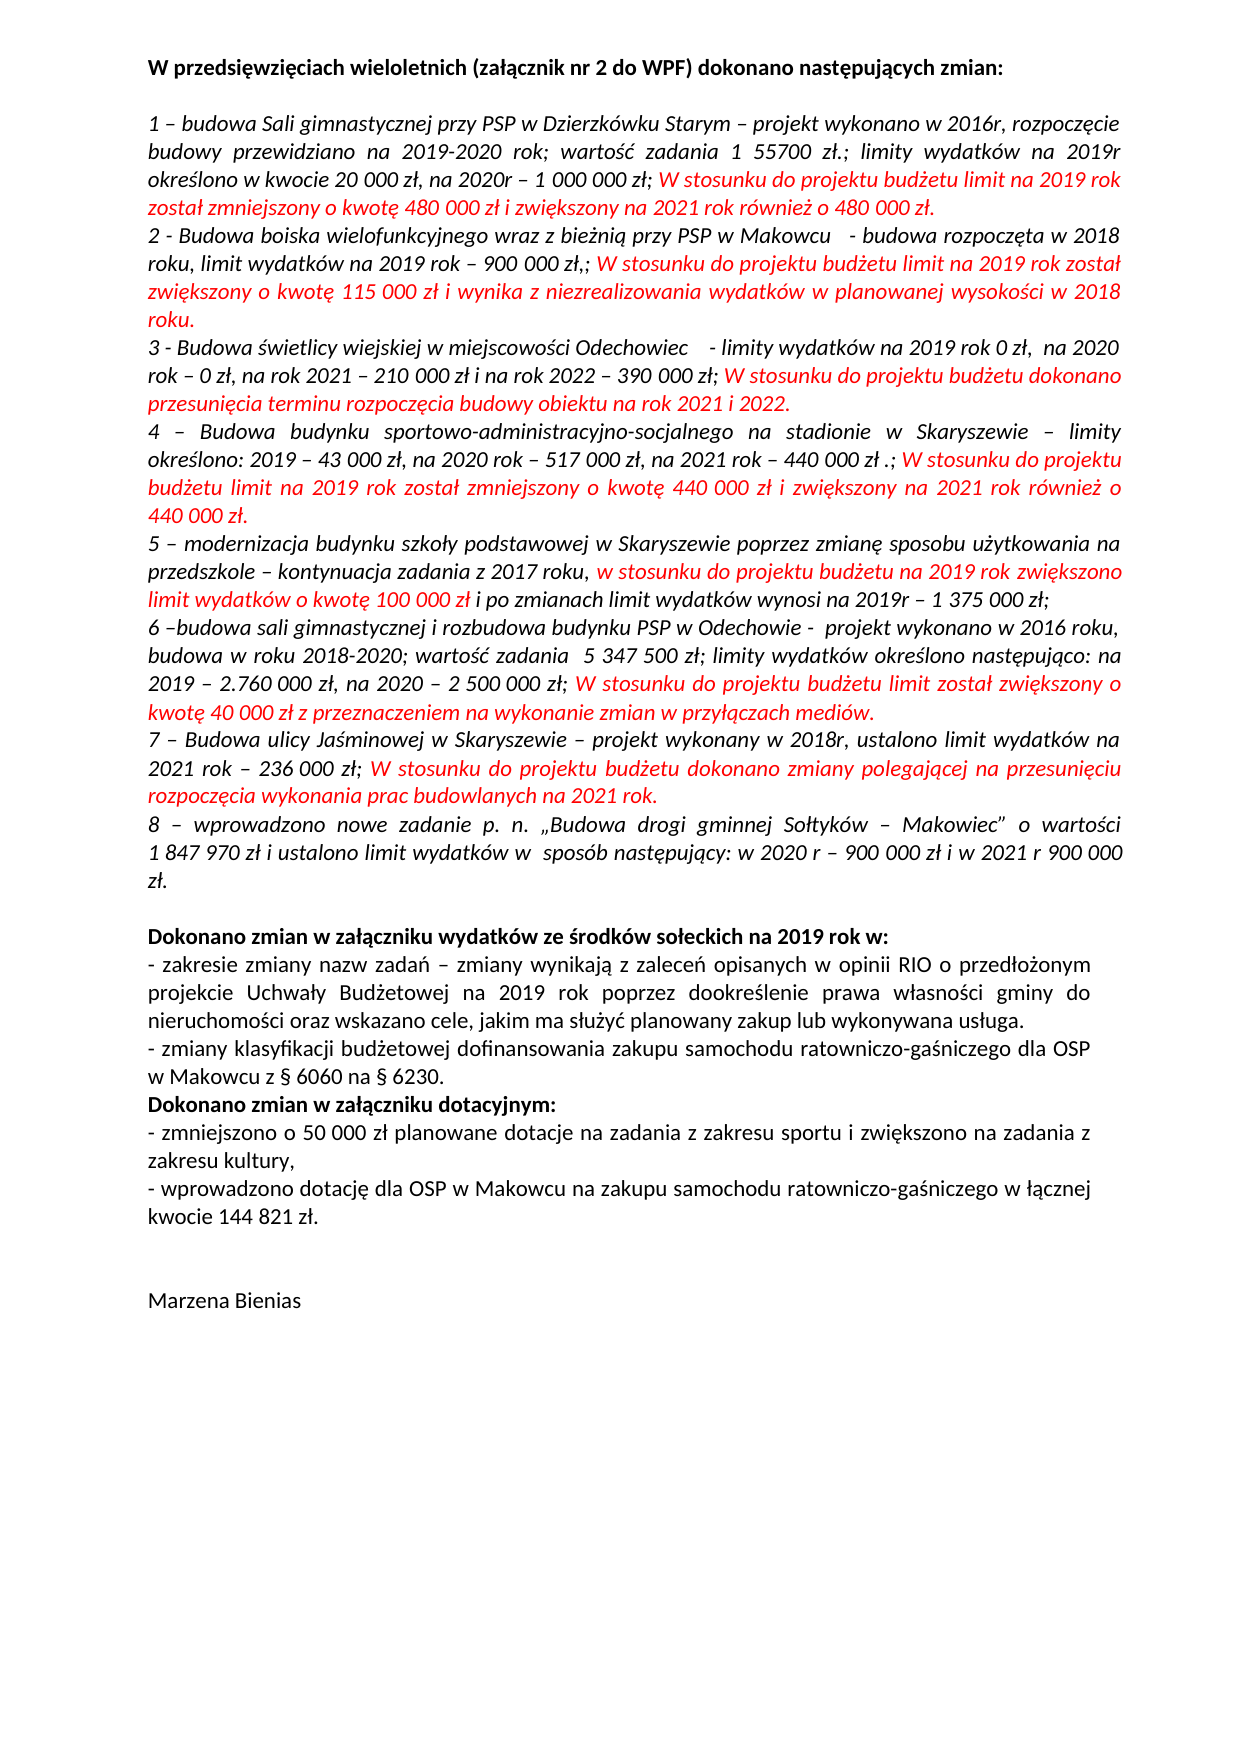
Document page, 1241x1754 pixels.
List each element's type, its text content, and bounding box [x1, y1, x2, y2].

text Dokonano zmian w załączniku dotacyjnym: [148, 1090, 1092, 1118]
text - wprowadzono dotację dla OSP w Makowcu na zakupu samochodu ratowniczo-gaśniczego w łącznej kwocie 144 821 zł. [148, 1174, 1092, 1230]
text 7 – Budowa ulicy Jaśminowej w Skaryszewie – projekt wykonany w 2018r, ustalono limit wydatków na 2021 rok – 236 000 zł; W stosunku do projektu budżetu dokonano zmiany polegającej na przesunięciu rozpoczęcia wykonania prac budowlanych na 2021 rok. [148, 726, 1122, 810]
text 5 – modernizacja budynku szkoły podstawowej w Skaryszewie poprzez zmianę sposobu użytkowania na przedszkole – kontynuacja zadania z 2017 roku, w stosunku do projektu budżetu na 2019 rok zwiększono limit wydatków o kwotę 100 000 zł i po zmianach limit wydatków wynosi na 2019r – 1 375 000 zł; [148, 529, 1122, 613]
text 6 –budowa sali gimnastycznej i rozbudowa budynku PSP w Odechowie - projekt wykonano w 2016 roku, budowa w roku 2018-2020; wartość zadania 5 347 500 zł; limity wydatków określono następująco: na 2019 – 2.760 000 zł, na 2020 – 2 500 000 zł; W stosunku do projektu budżetu limit został zwiększony o kwotę 40 000 zł z przeznaczeniem na wykonanie zmian w przyłączach mediów. [148, 613, 1122, 726]
text 8 – wprowadzono nowe zadanie p. n. „Budowa drogi gminnej Sołtyków – Makowiec” o wartości 1 847 970 zł i ustalono limit wydatków w sposób następujący: w 2020 r – 900 000 zł i w 2021 r 900 000 zł. [148, 810, 1122, 894]
text 4 – Budowa budynku sportowo-administracyjno-socjalnego na stadionie w Skaryszewie – limity określono: 2019 – 43 000 zł, na 2020 rok – 517 000 zł, na 2021 rok – 440 000 zł .; W stosunku do projektu budżetu limit na 2019 rok został zmniejszony o kwotę 440 000 zł i zwiększony na 2021 rok również o 440 000 zł. [148, 417, 1122, 529]
text Marzena Bienias [148, 1286, 1092, 1314]
text - zakresie zmiany nazw zadań – zmiany wynikają z zaleceń opisanych w opinii RIO o przedłożonym projekcie Uchwały Budżetowej na 2019 rok poprzez dookreślenie prawa własności gminy do nieruchomości oraz wskazano cele, jakim ma służyć planowany zakup lub wykonywana usługa. [148, 950, 1092, 1034]
text - zmniejszono o 50 000 zł planowane dotacje na zadania z zakresu sportu i zwiększono na zadania z zakresu kultury, [148, 1118, 1092, 1174]
text 1 – budowa Sali gimnastycznej przy PSP w Dzierzkówku Starym – projekt wykonano w 2016r, rozpoczęcie budowy przewidziano na 2019-2020 rok; wartość zadania 1 55700 zł.; limity wydatków na 2019r określono w kwocie 20 000 zł, na 2020r – 1 000 000 zł; W stosunku do projektu budżetu limit na 2019 rok został zmniejszony o kwotę 480 000 zł i zwiększony na 2021 rok również o 480 000 zł. [148, 109, 1122, 221]
text W przedsięwzięciach wieloletnich (załącznik nr 2 do WPF) dokonano następujących zmian: [148, 53, 1092, 81]
text 2 - Budowa boiska wielofunkcyjnego wraz z bieżnią przy PSP w Makowcu - budowa rozpoczęta w 2018 roku, limit wydatków na 2019 rok – 900 000 zł,; W stosunku do projektu budżetu limit na 2019 rok został zwiększony o kwotę 115 000 zł i wynika z niezrealizowania wydatków w planowanej wysokości w 2018 roku. [148, 221, 1122, 333]
text 3 - Budowa świetlicy wiejskiej w miejscowości Odechowiec - limity wydatków na 2019 rok 0 zł, na 2020 rok – 0 zł, na rok 2021 – 210 000 zł i na rok 2022 – 390 000 zł; W stosunku do projektu budżetu dokonano przesunięcia terminu rozpoczęcia budowy obiektu na rok 2021 i 2022. [148, 333, 1122, 417]
text - zmiany klasyfikacji budżetowej dofinansowania zakupu samochodu ratowniczo-gaśniczego dla OSP w Makowcu z § 6060 na § 6230. [148, 1034, 1092, 1090]
text Dokonano zmian w załączniku wydatków ze środków sołeckich na 2019 rok w: [148, 922, 1092, 950]
